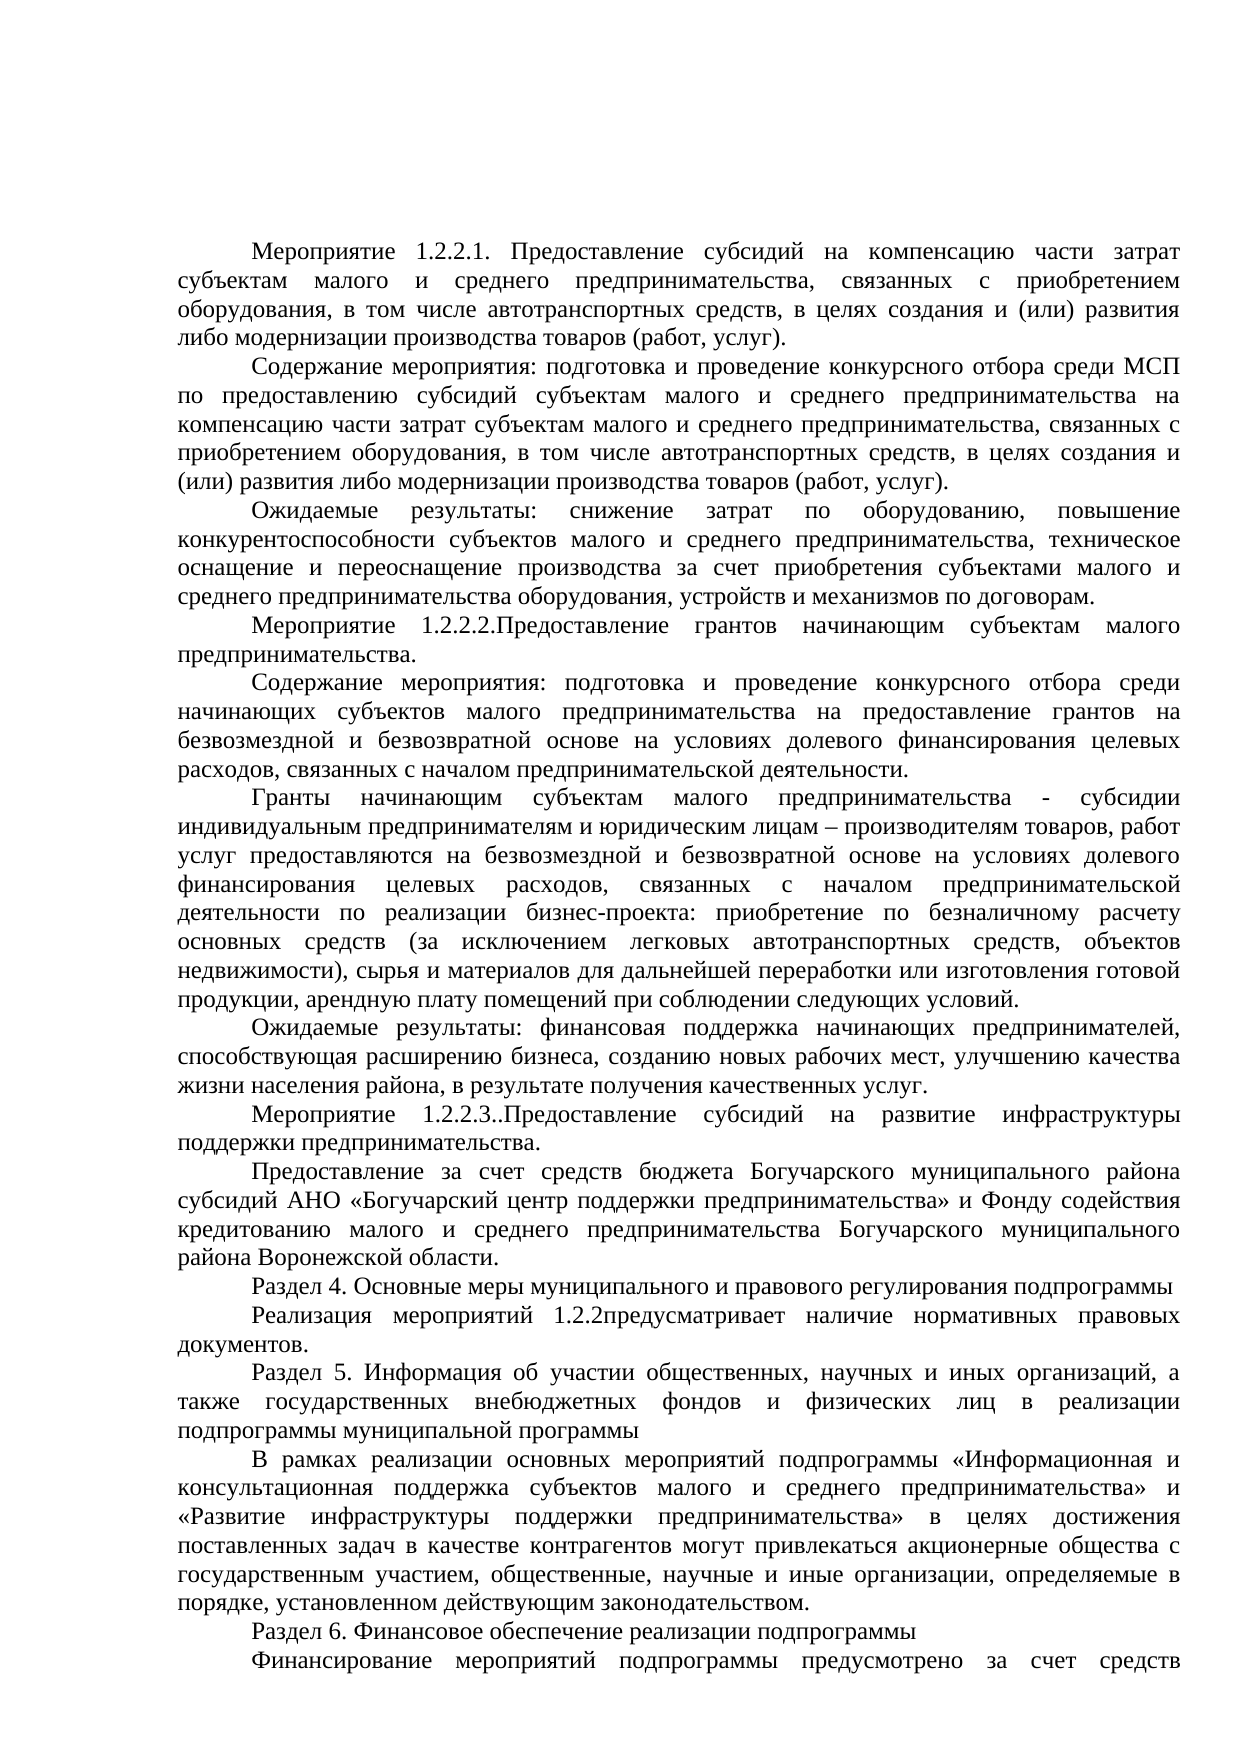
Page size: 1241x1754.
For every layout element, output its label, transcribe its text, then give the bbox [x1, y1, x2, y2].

text Предоставление за счет средств бюджета Богучарского муниципального района субсидий АНО «Богучарский центр поддержки предпринимательства» и Фонду содействия кредитованию малого и среднего предпринимательства Богучарского муниципального района Воронежской области. [177, 1156, 1181, 1271]
text Раздел 5. Информация об участии общественных, научных и иных организаций, а также государственных внебюджетных фондов и физических лиц в реализации подпрограммы муниципальной программы [177, 1357, 1181, 1444]
text Мероприятие 1.2.2.1. Предоставление субсидий на компенсацию части затрат субъектам малого и среднего предпринимательства, связанных с приобретением оборудования, в том числе автотранспортных средств, в целях создания и (или) развития либо модернизации производства товаров (работ, услуг). [177, 236, 1181, 351]
text Раздел 4. Основные меры муниципального и правового регулирования подпрограммы [177, 1271, 1181, 1300]
text В рамках реализации основных мероприятий подпрограммы «Информационная и консультационная поддержка субъектов малого и среднего предпринимательства» и «Развитие инфраструктуры поддержки предпринимательства» в целях достижения поставленных задач в качестве контрагентов могут привлекаться акционерные общества с государственным участием, общественные, научные и иные организации, определяемые в порядке, установленном действующим законодательством. [177, 1444, 1181, 1616]
text Содержание мероприятия: подготовка и проведение конкурсного отбора среди начинающих субъектов малого предпринимательства на предоставление грантов на безвозмездной и безвозвратной основе на условиях долевого финансирования целевых расходов, связанных с началом предпринимательской деятельности. [177, 667, 1181, 782]
text Реализация мероприятий 1.2.2предусматривает наличие нормативных правовых документов. [177, 1300, 1181, 1357]
text Ожидаемые результаты: снижение затрат по оборудованию, повышение конкурентоспособности субъектов малого и среднего предпринимательства, техническое оснащение и переоснащение производства за счет приобретения субъектами малого и среднего предпринимательства оборудования, устройств и механизмов по договорам. [177, 495, 1181, 610]
text Гранты начинающим субъектам малого предпринимательства - субсидии индивидуальным предпринимателям и юридическим лицам – производителям товаров, работ услуг предоставляются на безвозмездной и безвозвратной основе на условиях долевого финансирования целевых расходов, связанных с началом предпринимательской деятельности по реализации бизнес-проекта: приобретение по безналичному расчету основных средств (за исключением легковых автотранспортных средств, объектов недвижимости), сырья и материалов для дальнейшей переработки или изготовления готовой продукции, арендную плату помещений при соблюдении следующих условий. [177, 782, 1181, 1012]
text Мероприятие 1.2.2.2.Предоставление грантов начинающим субъектам малого предпринимательства. [177, 610, 1181, 667]
text Мероприятие 1.2.2.3..Предоставление субсидий на развитие инфраструктуры поддержки предпринимательства. [177, 1099, 1181, 1156]
text Раздел 6. Финансовое обеспечение реализации подпрограммы [177, 1616, 1181, 1645]
text Ожидаемые результаты: финансовая поддержка начинающих предпринимателей, способствующая расширению бизнеса, созданию новых рабочих мест, улучшению качества жизни населения района, в результате получения качественных услуг. [177, 1012, 1181, 1099]
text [177, 1645, 1181, 1674]
text Содержание мероприятия: подготовка и проведение конкурсного отбора среди МСП по предоставлению субсидий субъектам малого и среднего предпринимательства на компенсацию части затрат субъектам малого и среднего предпринимательства, связанных с приобретением оборудования, в том числе автотранспортных средств, в целях создания и (или) развития либо модернизации производства товаров (работ, услуг). [177, 351, 1181, 495]
